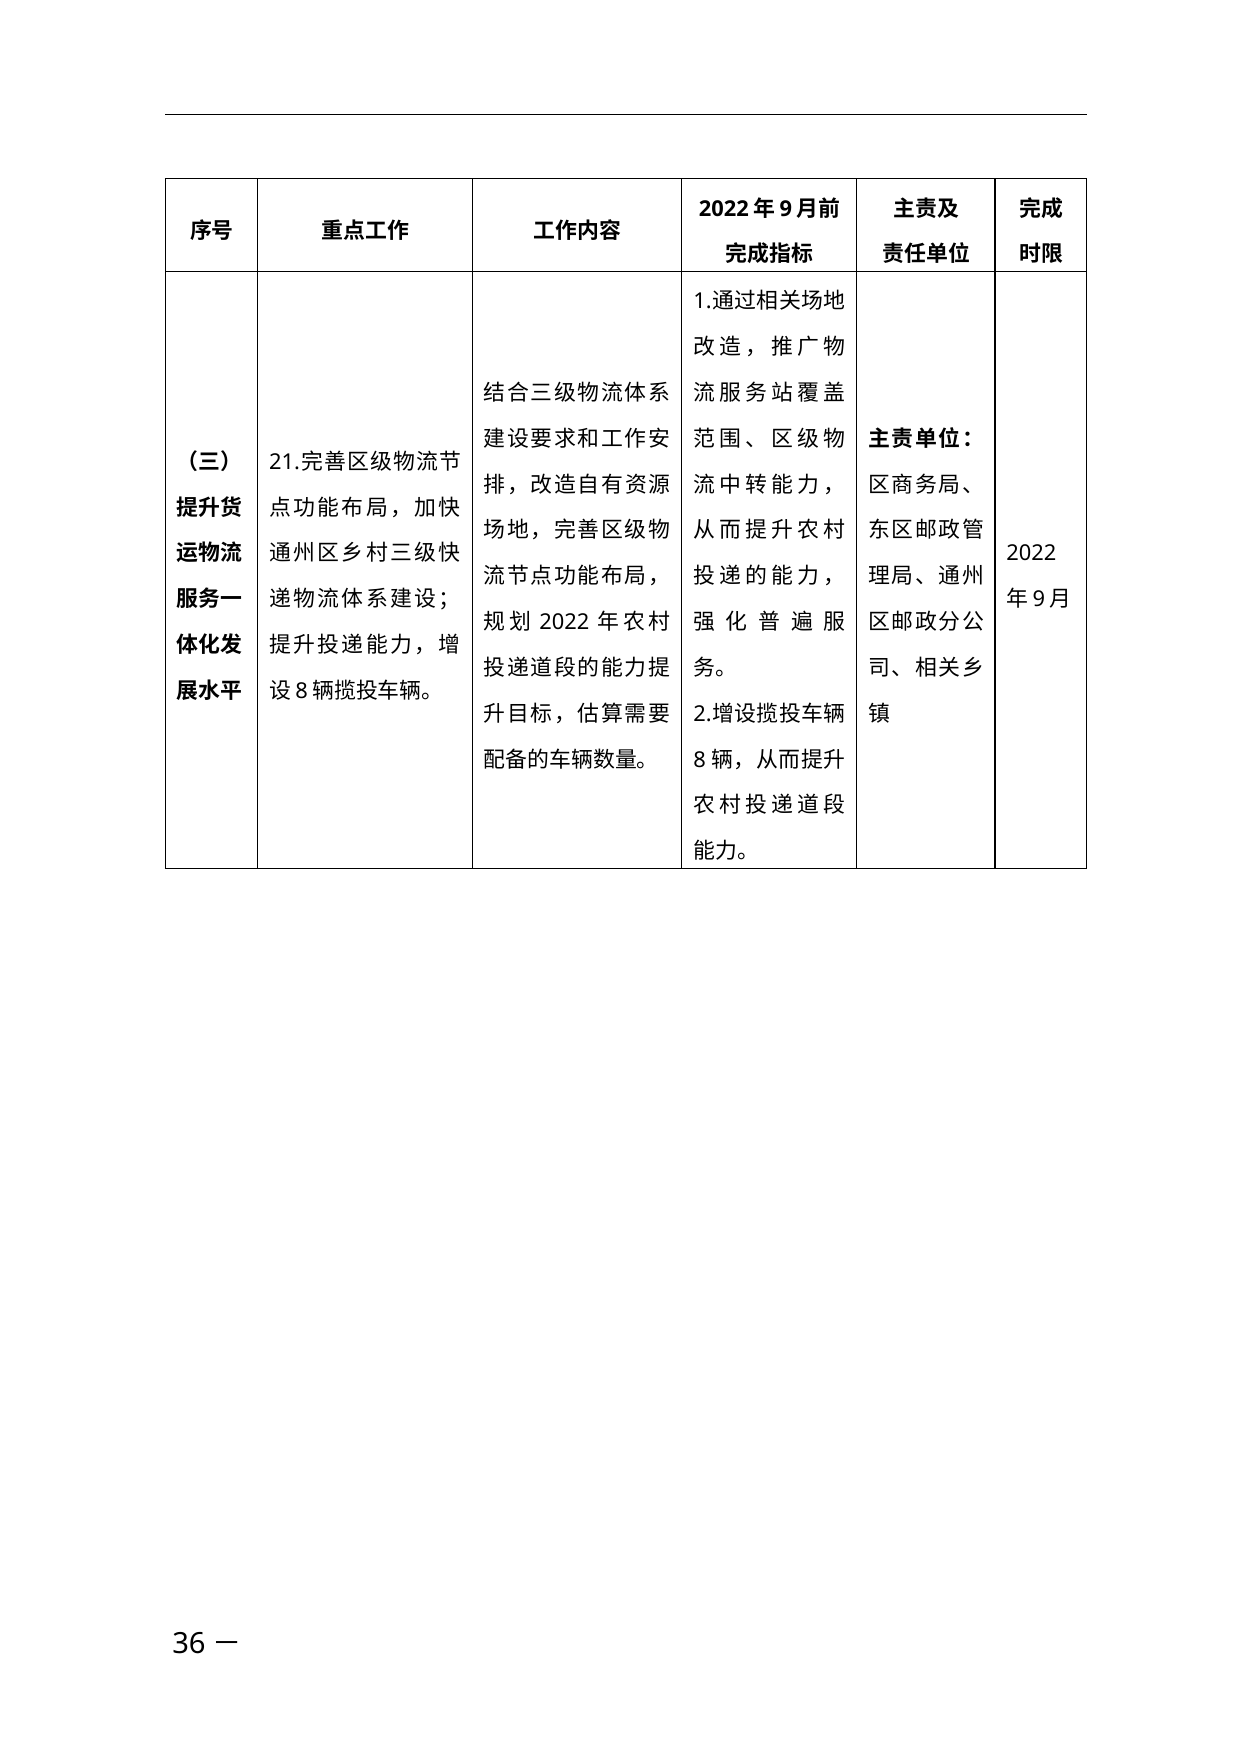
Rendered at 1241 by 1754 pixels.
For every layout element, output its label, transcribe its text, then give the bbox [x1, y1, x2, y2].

table_header 序号 [166, 179, 257, 271]
table_header 工作内容 [473, 179, 681, 271]
table_header 重点工作 [258, 179, 472, 271]
table_header 完成 时限 [996, 179, 1086, 271]
table_cell 结合三级物流体系建设要求和工作安排，改造自有资源场地，完善区级物流节点功能布局，规划2022年农村投递道段的能力提升目标，估算需要配备的车辆数量。 [473, 272, 681, 868]
table_cell 1.通过相关场地改造，推广物流服务站覆盖范围、区级物流中转能力，从而提升农村投递的能力，强化普遍服务。 2.增设揽投车辆8辆，从而提升农村投递道段能力。 [682, 272, 856, 868]
table_cell （三）提升货运物流服务一体化发展水平 [166, 272, 257, 868]
table_header 主责及 责任单位 [857, 179, 994, 271]
table_cell 2022年9月 [996, 272, 1086, 868]
table_cell 主责单位：区商务局、东区邮政管理局、通州区邮政分公司、相关乡镇 [857, 272, 994, 868]
table_header 2022年9月前 完成指标 [682, 179, 856, 271]
table_cell 21.完善区级物流节点功能布局，加快通州区乡村三级快递物流体系建设；提升投递能力，增设8辆揽投车辆。 [258, 272, 472, 868]
